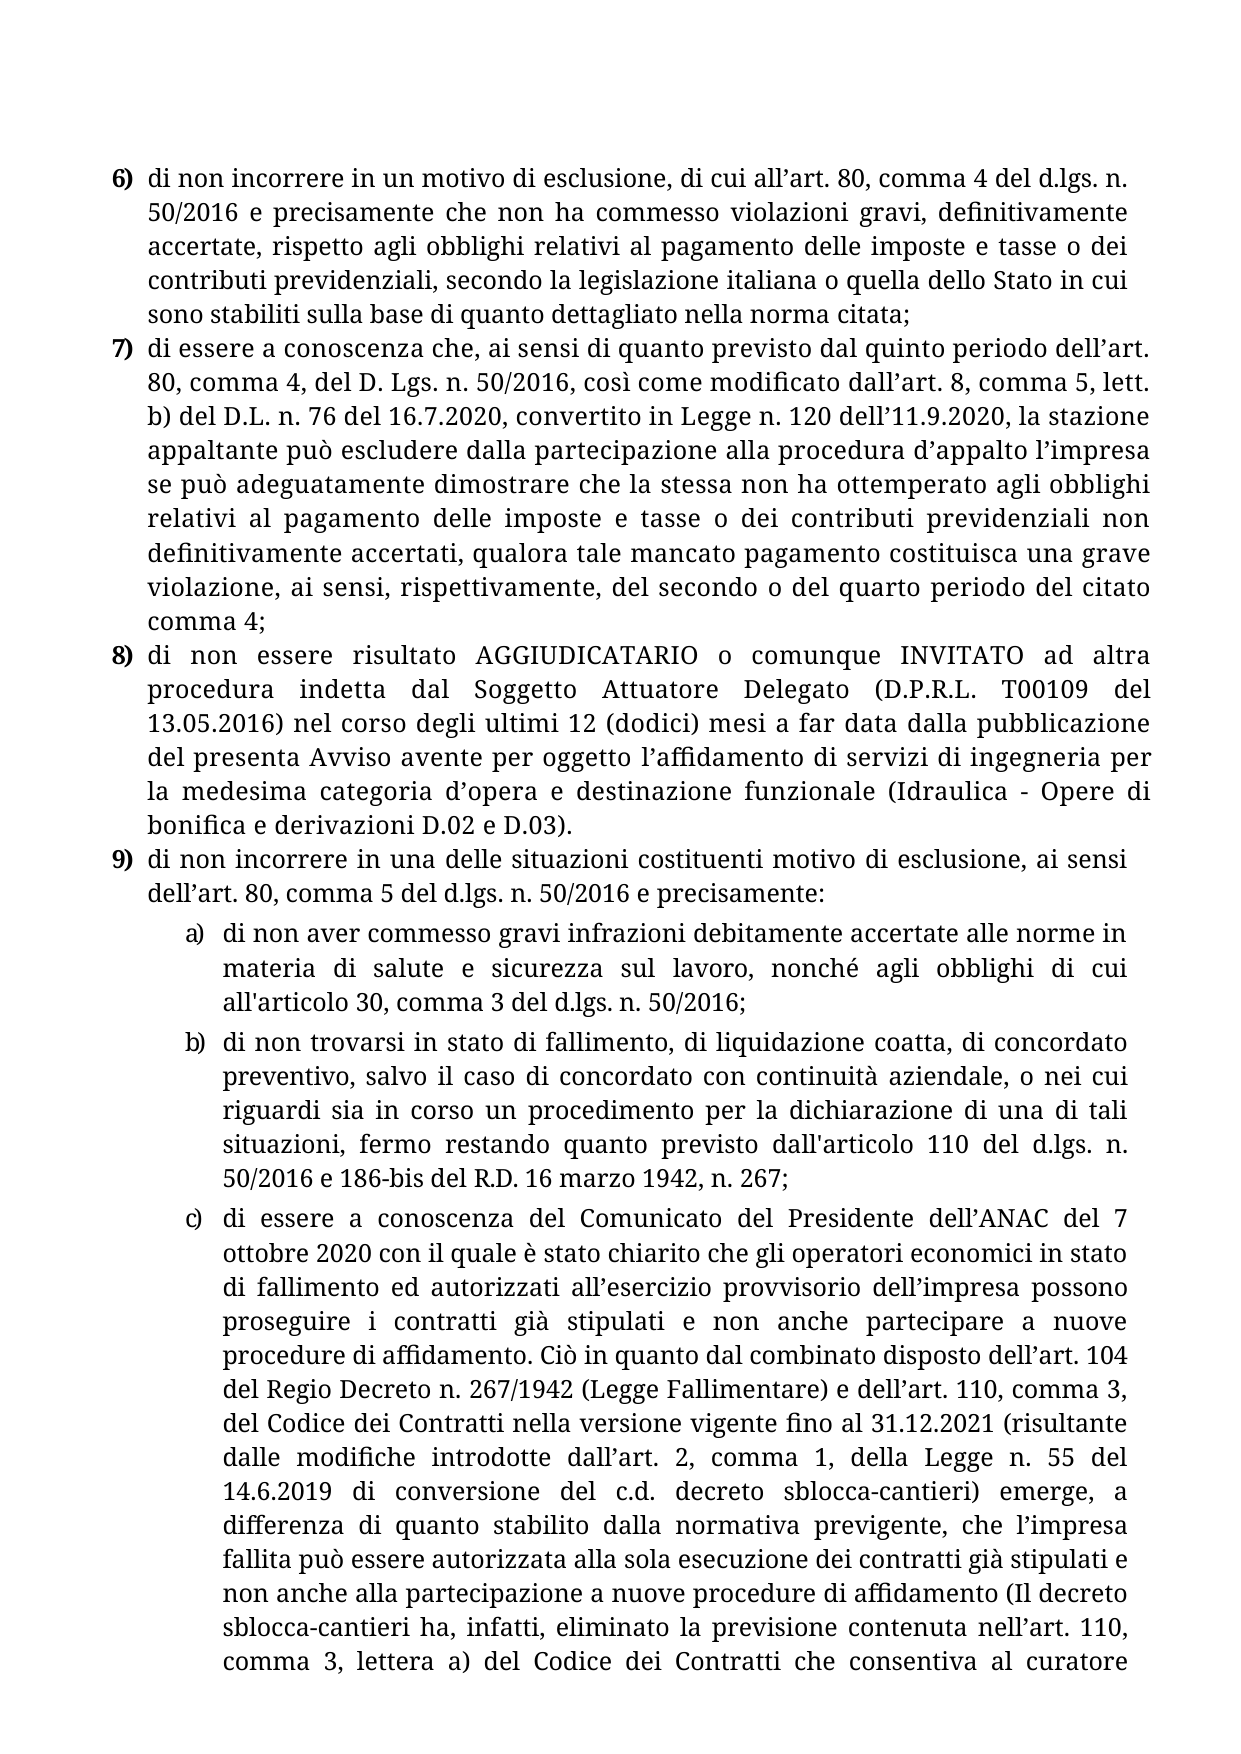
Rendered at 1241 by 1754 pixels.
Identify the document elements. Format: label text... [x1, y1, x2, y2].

list di non essere risultato AGGIUDICATARIO o comunque INVITATO ad altra procedura indetta dal Soggetto Attuatore Delegato (D.P.R.L. T00109 del 13.05.2016) nel corso degli ultimi 12 (dodici) mesi a far data dalla pubblicazione del presenta Avviso avente per oggetto l’affidamento di servizi di ingegneria per la medesima categoria d’opera e destinazione funzionale (Idraulica - Opere di bonifica e derivazioni D.02 e D.03). [112, 637, 1153, 842]
list di non incorrere in un motivo di esclusione, di cui all’art. 80, comma 4 del d.lgs. n. 50/2016 e precisamente che non ha commesso violazioni gravi, definitivamente accertate, rispetto agli obblighi relativi al pagamento delle imposte e tasse o dei contributi previdenziali, secondo la legislazione italiana o quella dello Stato in cui sono stabiliti sulla base di quanto dettagliato nella norma citata; [112, 161, 1129, 331]
list di non incorrere in una delle situazioni costituenti motivo di esclusione, ai sensi dell’art. 80, comma 5 del d.lgs. n. 50/2016 e precisamente: [112, 842, 1128, 910]
list di non trovarsi in stato di fallimento, di liquidazione coatta, di concordato preventivo, salvo il caso di concordato con continuità aziendale, o nei cui riguardi sia in corso un procedimento per la dichiarazione di una di tali situazioni, fermo restando quanto previsto dall'articolo 110 del d.lgs. n. 50/2016 e 186-bis del R.D. 16 marzo 1942, n. 267; [185, 1024, 1129, 1195]
list di essere a conoscenza che, ai sensi di quanto previsto dal quinto periodo dell’art. 80, comma 4, del D. Lgs. n. 50/2016, così come modificato dall’art. 8, comma 5, lett. b) del D.L. n. 76 del 16.7.2020, convertito in Legge n. 120 dell’11.9.2020, la stazione appaltante può escludere dalla partecipazione alla procedura d’appalto l’impresa se può adeguatamente dimostrare che la stessa non ha ottemperato agli obblighi relativi al pagamento delle imposte e tasse o dei contributi previdenziali non definitivamente accertati, qualora tale mancato pagamento costituisca una grave violazione, ai sensi, rispettivamente, del secondo o del quarto periodo del citato comma 4; [112, 331, 1153, 637]
list di non aver commesso gravi infrazioni debitamente accertate alle norme in materia di salute e sicurezza sul lavoro, nonché agli obblighi di cui all'articolo 30, comma 3 del d.lgs. n. 50/2016; [185, 916, 1128, 1018]
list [185, 1201, 1129, 1678]
